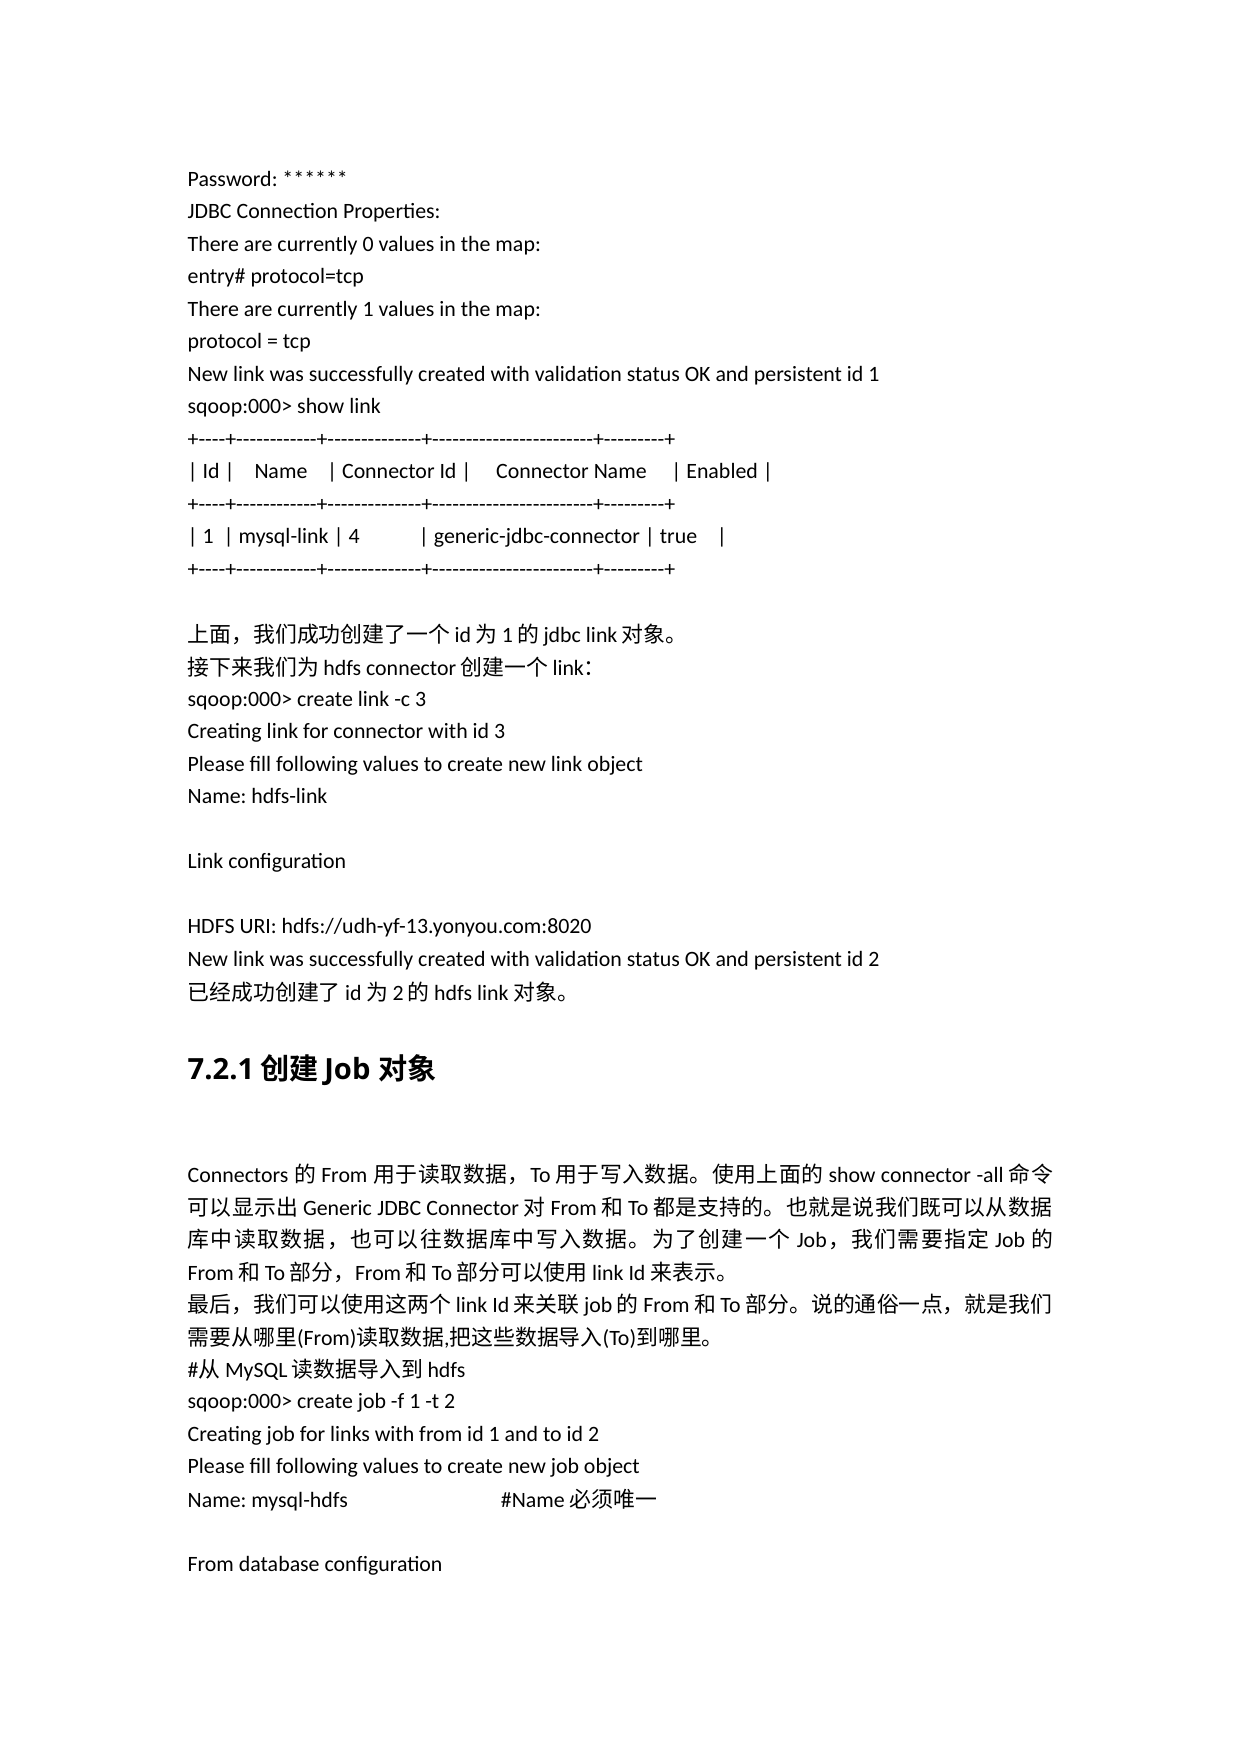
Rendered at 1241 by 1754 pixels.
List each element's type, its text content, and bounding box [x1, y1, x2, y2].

text sqoop:000> create link -c 3 [187, 682, 1053, 714]
text There are currently 0 values in the map: [187, 227, 1053, 259]
text +----+------------+--------------+------------------------+---------+ [187, 422, 1053, 454]
text 接下来我们为hdfs connector创建一个link： [187, 649, 1053, 682]
text Connectors 的From 用于读取数据，To用于写入数据。使用上面的show connector -all命令可以显示出Generic JDBC Connector对From和To都是支持的。也就是说我们既可以从数据库中读取数据，也可以往数据库中写入数据。为了创建一个Job，我们需要指定Job的From和To部分，From和To部分可以使用link Id 来表示。 [187, 1157, 1053, 1287]
text New link was successfully created with validation status OK and persistent id 2 [187, 942, 1053, 974]
text Name: hdfs-link [187, 779, 1053, 812]
text | Id | Name | Connector Id | Connector Name | Enabled | [187, 454, 1053, 487]
text New link was successfully created with validation status OK and persistent id 1 [187, 357, 1053, 389]
text Creating job for links with from id 1 and to id 2 [187, 1417, 1053, 1449]
text There are currently 1 values in the map: [187, 292, 1053, 324]
text From database configuration [187, 1547, 1053, 1579]
text 上面，我们成功创建了一个id为1的jdbc link对象。 [187, 617, 1053, 649]
text sqoop:000> show link [187, 389, 1053, 422]
text JDBC Connection Properties: [187, 194, 1053, 227]
text Creating link for connector with id 3 [187, 714, 1053, 747]
text | 1 | mysql-link | 4 | generic-jdbc-connector | true | [187, 519, 1053, 552]
text protocol = tcp [187, 324, 1053, 357]
text entry# protocol=tcp [187, 259, 1053, 292]
text 最后，我们可以使用这两个link Id来关联job的From和To部分。说的通俗一点，就是我们需要从哪里(From)读取数据,把这些数据导入(To)到哪里。 [187, 1287, 1053, 1352]
text sqoop:000> create job -f 1 -t 2 [187, 1384, 1053, 1417]
text Password: ****** [187, 162, 1053, 194]
text 已经成功创建了id为2的hdfs link 对象。 [187, 974, 1053, 1007]
text Please fill following values to create new link object [187, 747, 1053, 779]
text Link configuration [187, 844, 1053, 877]
text #从MySQL读数据导入到hdfs [187, 1352, 1053, 1384]
text Name: mysql-hdfs #Name必须唯一 [187, 1482, 1053, 1514]
text +----+------------+--------------+------------------------+---------+ [187, 487, 1053, 519]
text HDFS URI: hdfs://udh-yf-13.yonyou.com:8020 [187, 909, 1053, 942]
text +----+------------+--------------+------------------------+---------+ [187, 552, 1053, 584]
text Please fill following values to create new job object [187, 1449, 1053, 1482]
subtitle 7.2.1创建Job 对象 [187, 1034, 1053, 1099]
